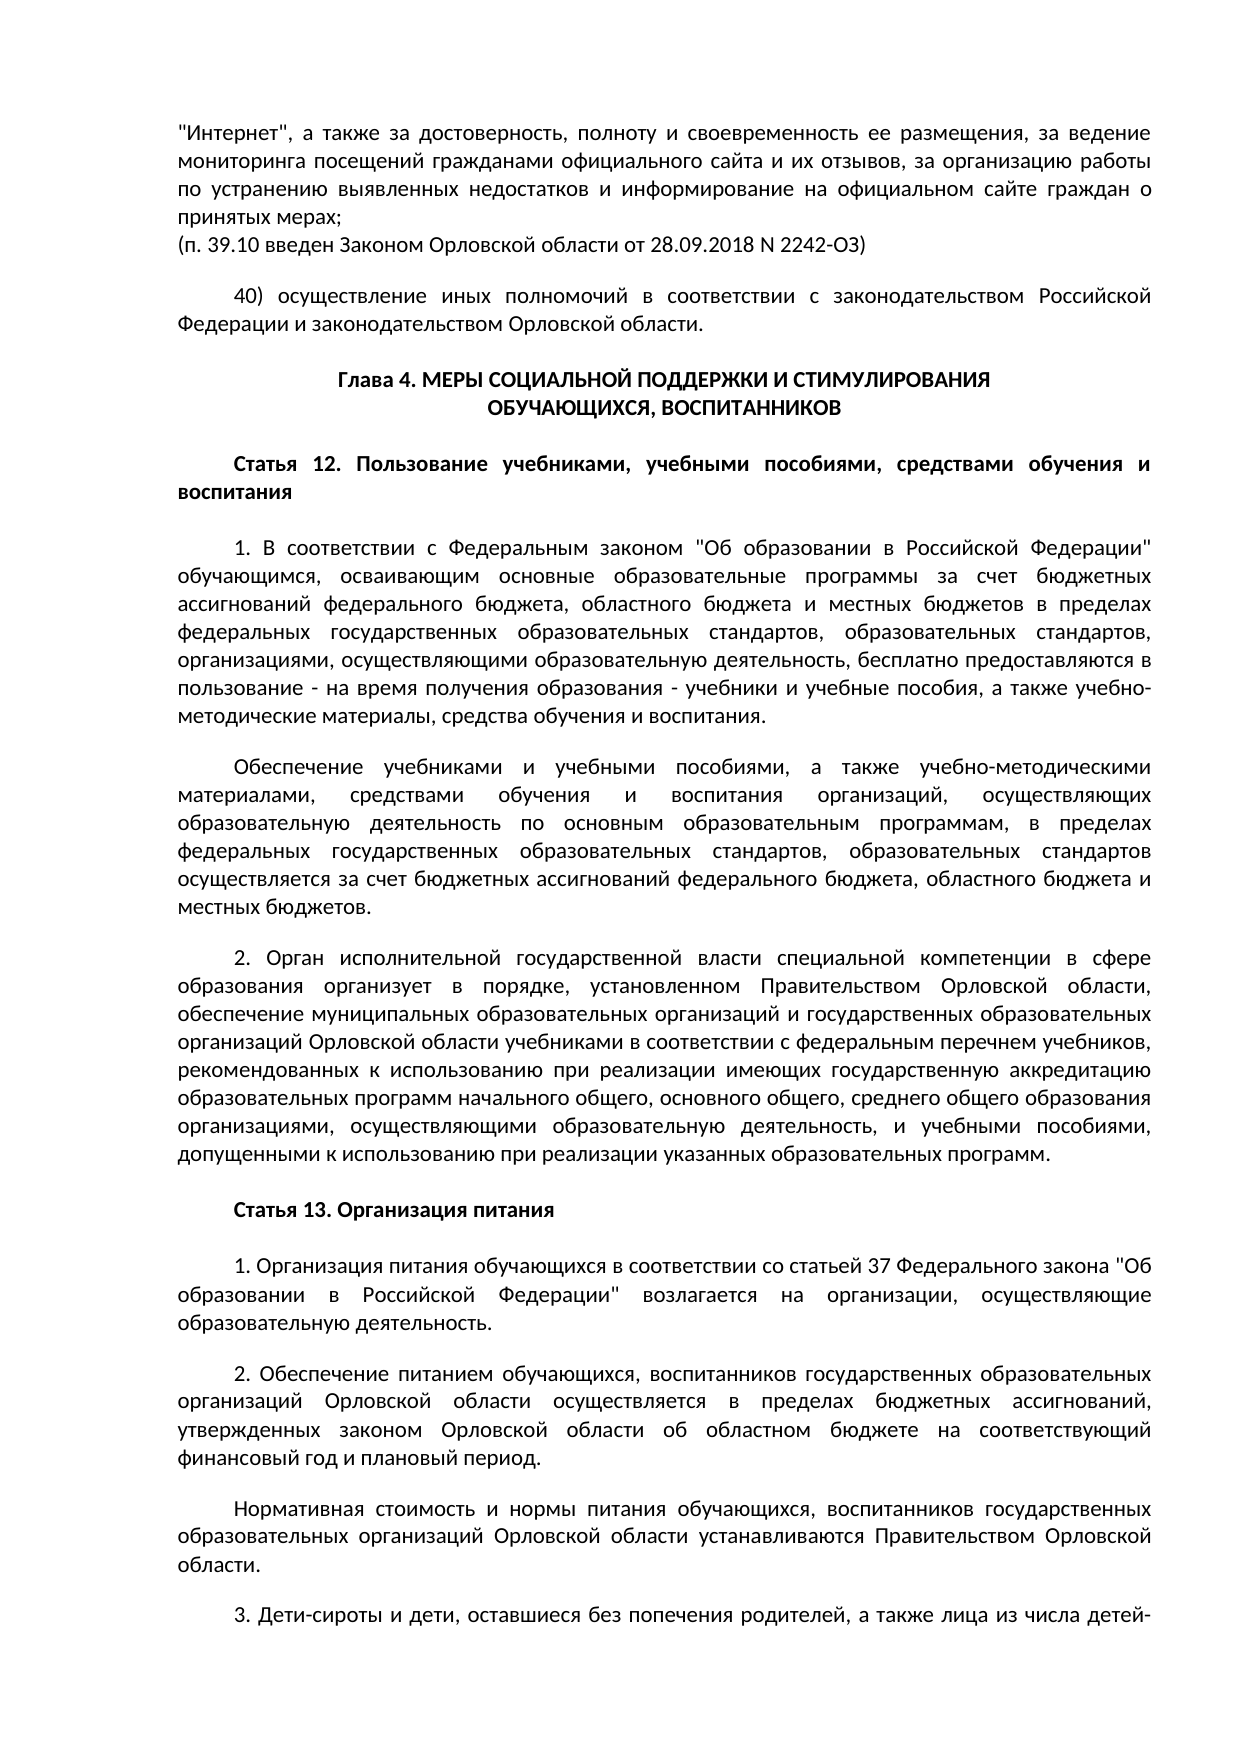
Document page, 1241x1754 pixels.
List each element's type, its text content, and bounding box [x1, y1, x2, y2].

text 1. Организация питания обучающихся в соответствии со статьей 37 Федерального закона "Об образовании в Российской Федерации" возлагается на организации, осуществляющие образовательную деятельность. [177, 1252, 1152, 1336]
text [177, 1601, 1152, 1629]
text (п. 39.10 введен Законом Орловской области от 28.09.2018 N 2242-ОЗ) [177, 230, 1152, 258]
title ОБУЧАЮЩИХСЯ, ВОСПИТАННИКОВ [177, 393, 1152, 421]
text Обеспечение учебниками и учебными пособиями, а также учебно-методическими материалами, средствами обучения и воспитания организаций, осуществляющих образовательную деятельность по основным образовательным программам, в пределах федеральных государственных образовательных стандартов, образовательных стандартов осуществляется за счет бюджетных ассигнований федерального бюджета, областного бюджета и местных бюджетов. [177, 752, 1152, 921]
text 1. В соответствии с Федеральным законом "Об образовании в Российской Федерации" обучающимся, осваивающим основные образовательные программы за счет бюджетных ассигнований федерального бюджета, областного бюджета и местных бюджетов в пределах федеральных государственных образовательных стандартов, образовательных стандартов, организациями, осуществляющими образовательную деятельность, бесплатно предоставляются в пользование - на время получения образования - учебники и учебные пособия, а также учебно-методические материалы, средства обучения и воспитания. [177, 533, 1152, 729]
text 2. Орган исполнительной государственной власти специальной компетенции в сфере образования организует в порядке, установленном Правительством Орловской области, обеспечение муниципальных образовательных организаций и государственных образовательных организаций Орловской области учебниками в соответствии с федеральным перечнем учебников, рекомендованных к использованию при реализации имеющих государственную аккредитацию образовательных программ начального общего, основного общего, среднего общего образования организациями, осуществляющими образовательную деятельность, и учебными пособиями, допущенными к использованию при реализации указанных образовательных программ. [177, 943, 1152, 1168]
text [177, 118, 1152, 230]
title Статья 13. Организация питания [177, 1196, 1152, 1224]
title Статья 12. Пользование учебниками, учебными пособиями, средствами обучения и воспитания [177, 449, 1152, 505]
title Глава 4. МЕРЫ СОЦИАЛЬНОЙ ПОДДЕРЖКИ И СТИМУЛИРОВАНИЯ [177, 365, 1152, 393]
text 2. Обеспечение питанием обучающихся, воспитанников государственных образовательных организаций Орловской области осуществляется в пределах бюджетных ассигнований, утвержденных законом Орловской области об областном бюджете на соответствующий финансовый год и плановый период. [177, 1359, 1152, 1471]
text Нормативная стоимость и нормы питания обучающихся, воспитанников государственных образовательных организаций Орловской области устанавливаются Правительством Орловской области. [177, 1494, 1152, 1578]
text 40) осуществление иных полномочий в соответствии с законодательством Российской Федерации и законодательством Орловской области. [177, 281, 1152, 337]
